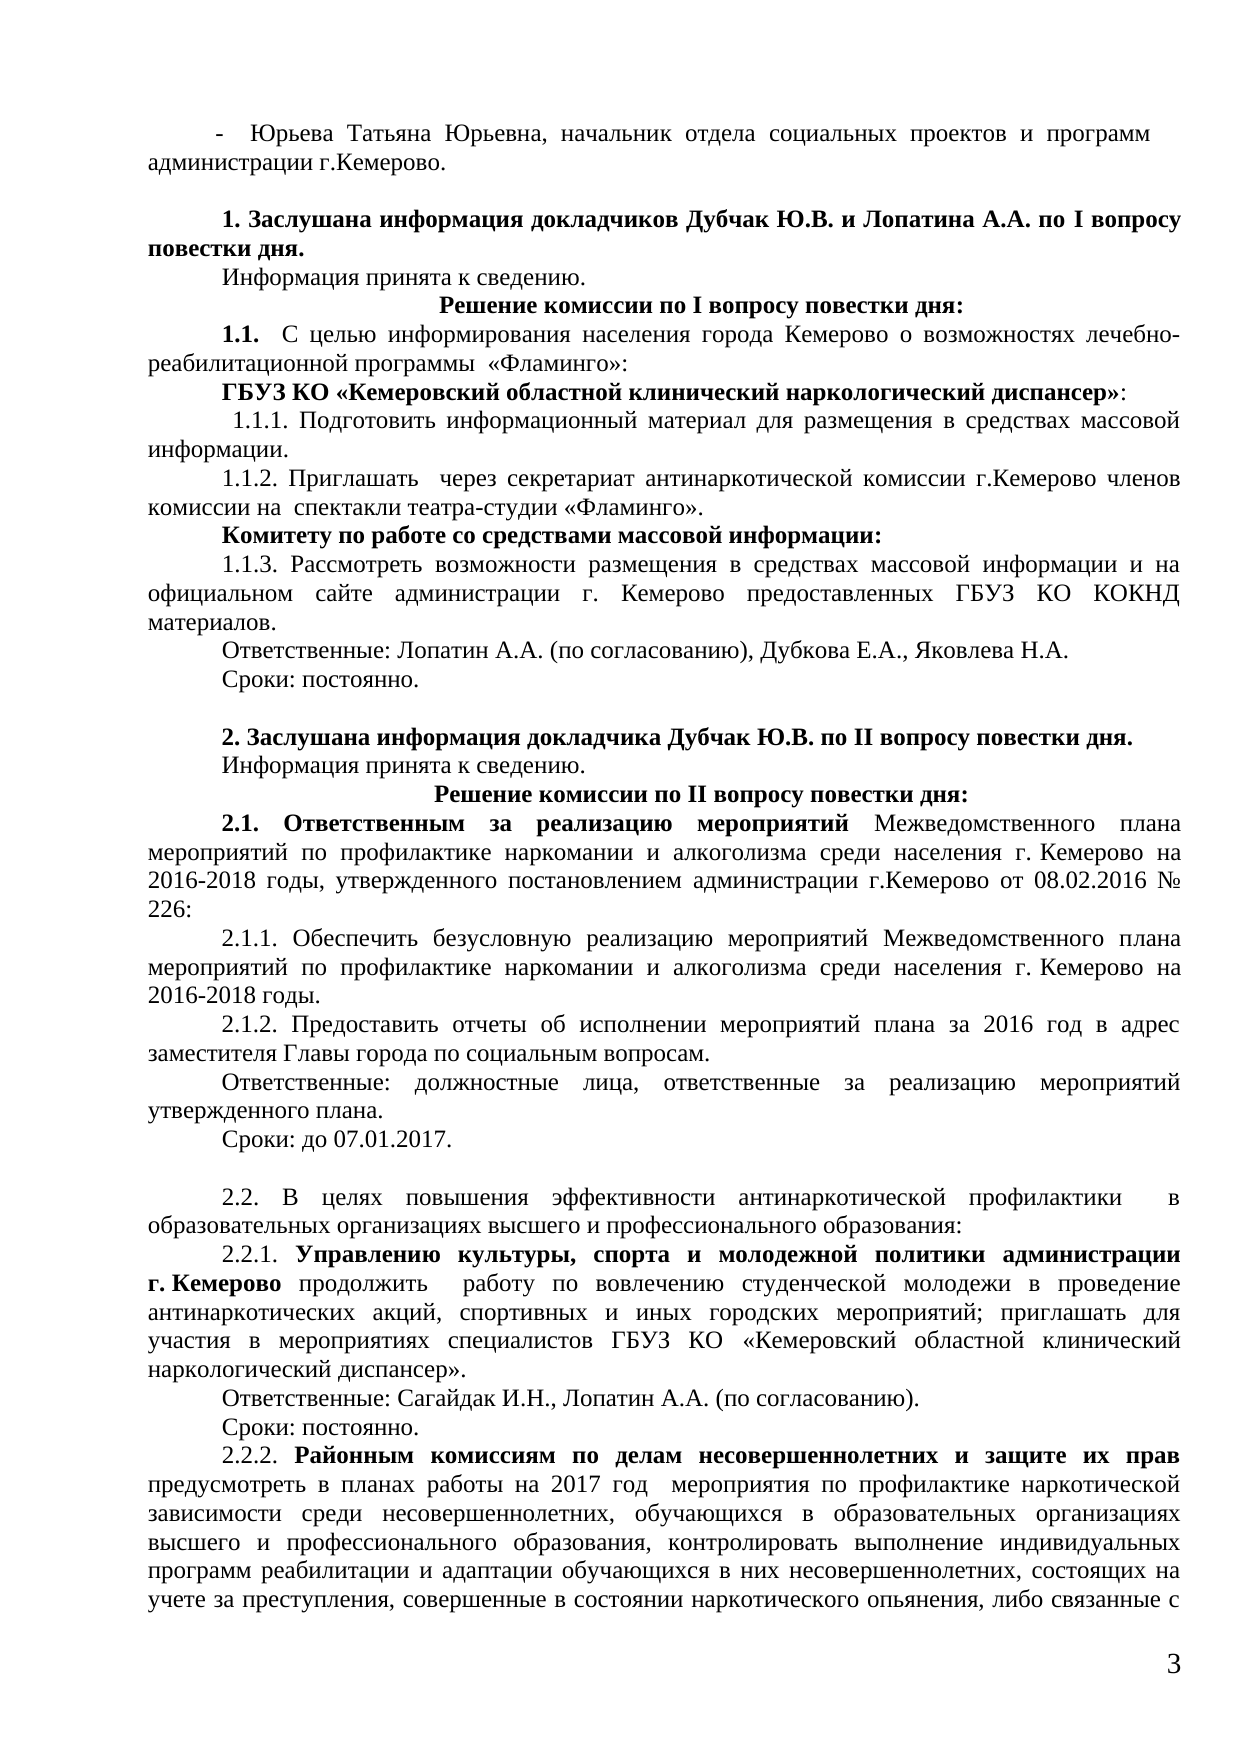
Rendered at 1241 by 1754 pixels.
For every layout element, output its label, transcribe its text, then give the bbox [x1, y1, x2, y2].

text ГБУЗ КО «Кемеровский областной клинический наркологический диспансер»: [148, 377, 1181, 406]
text Ответственные: Лопатин А.А. (по согласованию), Дубкова Е.А., Яковлева Н.А. [148, 636, 1181, 664]
text 1.1.1. Подготовить информационный материал для размещения в средствах массовой информации. [148, 406, 1181, 463]
text Решение комиссии по I вопросу повестки дня: [148, 291, 1181, 319]
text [148, 1441, 1181, 1613]
text Сроки: постоянно. [148, 664, 1181, 693]
text 2. Заслушана информация докладчика Дубчак Ю.В. по II вопросу повестки дня. [148, 722, 1181, 751]
text Сроки: до 07.01.2017. [148, 1124, 1181, 1153]
text Решение комиссии по II вопросу повестки дня: [148, 779, 1181, 808]
text 1.1. С целью информирования населения города Кемерово о возможностях лечебно-реабилитационной программы «Фламинго»: [148, 319, 1181, 377]
text - Юрьева Татьяна Юрьевна, начальник отдела социальных проектов и программ администрации г.Кемерово. [148, 118, 1152, 176]
text 1.1.2. Приглашать через секретариат антинаркотической комиссии г.Кемерово членов комиссии на спектакли театра-студии «Фламинго». [148, 463, 1181, 521]
text 2.1.1. Обеспечить безусловную реализацию мероприятий Межведомственного плана мероприятий по профилактике наркомании и алкоголизма среди населения г. Кемерово на 2016-2018 годы. [148, 923, 1181, 1009]
text Информация принята к сведению. [148, 262, 1181, 291]
text 2.1.2. Предоставить отчеты об исполнении мероприятий плана за 2016 год в адрес заместителя Главы города по социальным вопросам. [148, 1009, 1181, 1067]
text 1.1.3. Рассмотреть возможности размещения в средствах массовой информации и на официальном сайте администрации г. Кемерово предоставленных ГБУЗ КО КОКНД материалов. [148, 549, 1181, 636]
text Сроки: постоянно. [148, 1412, 1181, 1441]
text 2.1. Ответственным за реализацию мероприятий Межведомственного плана мероприятий по профилактике наркомании и алкоголизма среди населения г. Кемерово на 2016-2018 годы, утвержденного постановлением администрации г.Кемерово от 08.02.2016 № 226: [148, 808, 1181, 923]
text Ответственные: должностные лица, ответственные за реализацию мероприятий утвержденного плана. [148, 1067, 1181, 1124]
text 1. Заслушана информация докладчиков Дубчак Ю.В. и Лопатина А.А. по I вопросу повестки дня. [148, 204, 1181, 262]
text Ответственные: Сагайдак И.Н., Лопатин А.А. (по согласованию). [148, 1383, 1181, 1412]
text Комитету по работе со средствами массовой информации: [148, 521, 1181, 549]
text 2.2.1. Управлению культуры, спорта и молодежной политики администрации г. Кемерово продолжить работу по вовлечению студенческой молодежи в проведение антинаркотических акций, спортивных и иных городских мероприятий; приглашать для участия в мероприятиях специалистов ГБУЗ КО «Кемеровский областной клинический наркологический диспансер». [148, 1239, 1181, 1383]
text 2.2. В целях повышения эффективности антинаркотической профилактики в образовательных организациях высшего и профессионального образования: [148, 1182, 1181, 1239]
text Информация принята к сведению. [148, 751, 1181, 779]
